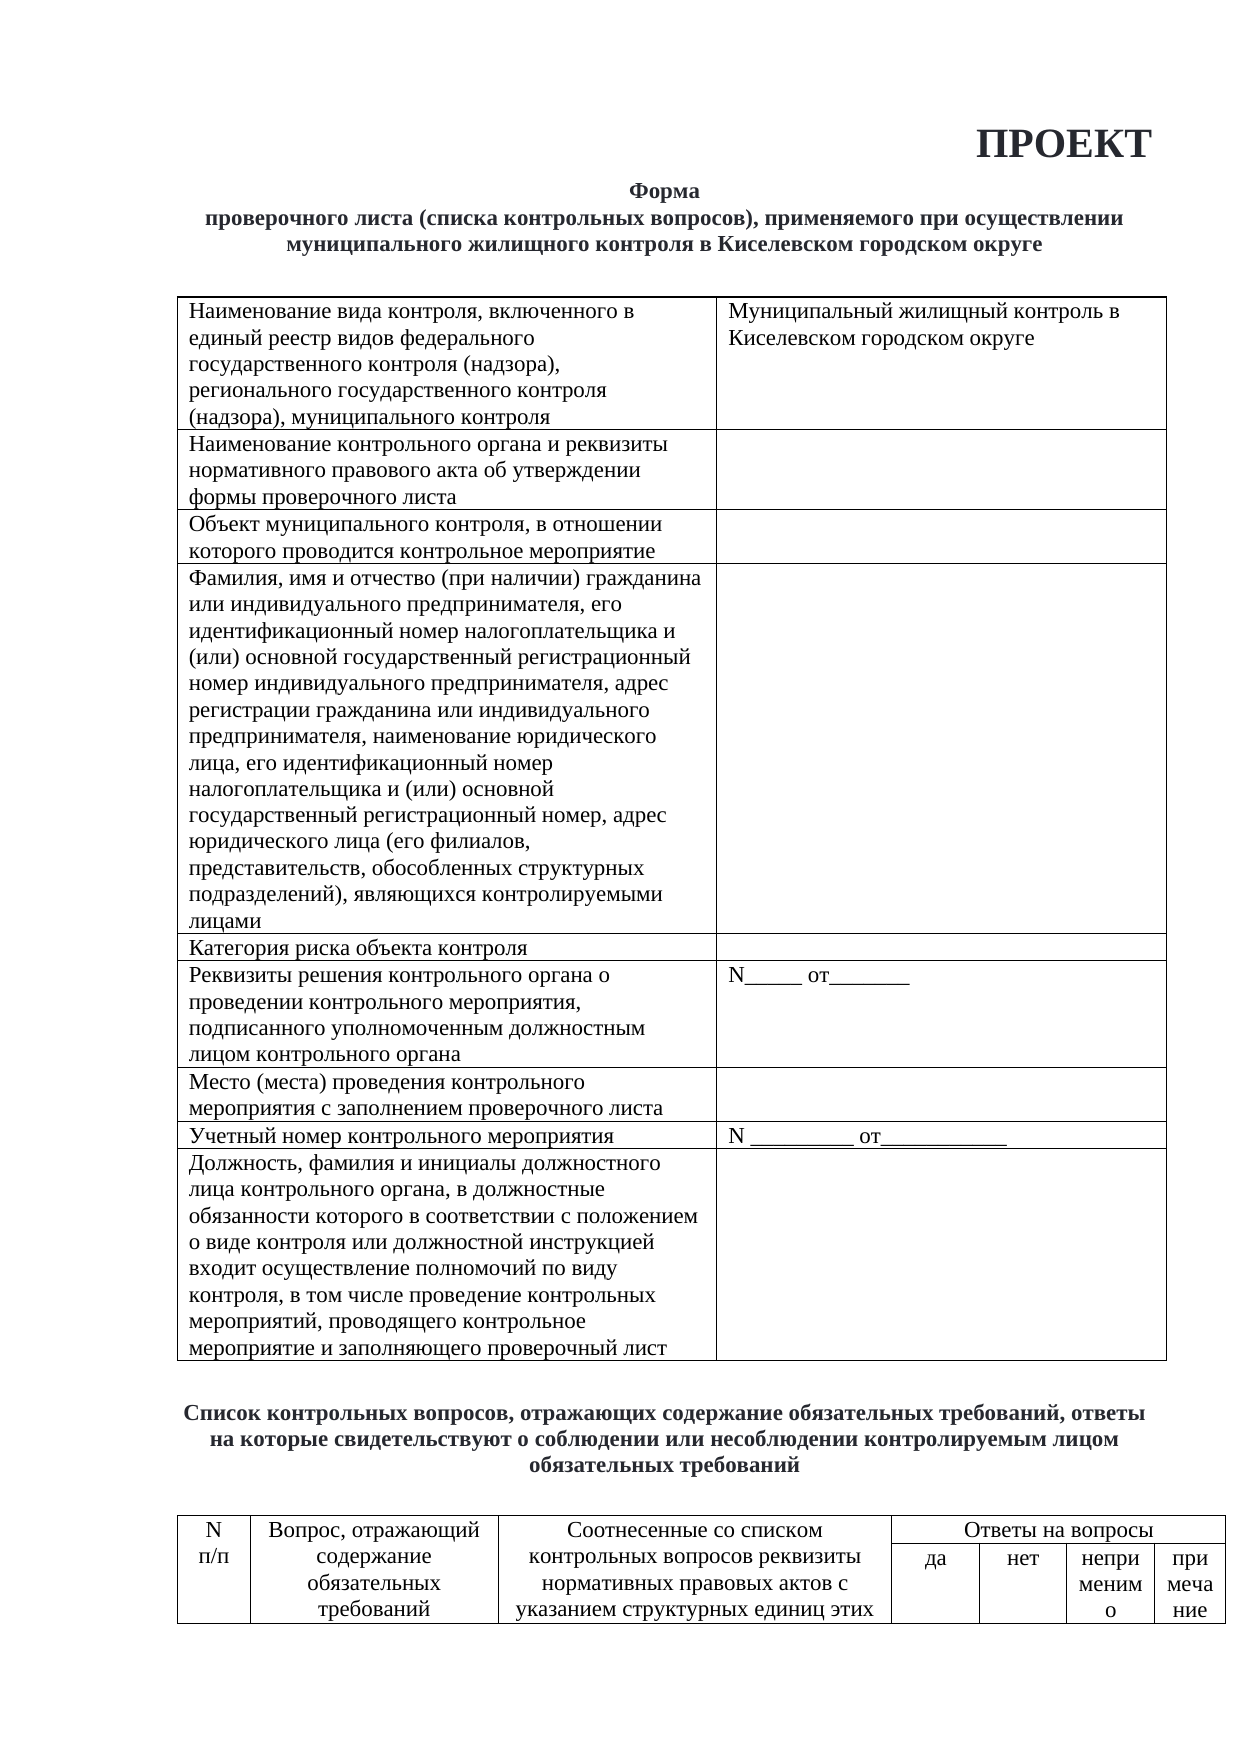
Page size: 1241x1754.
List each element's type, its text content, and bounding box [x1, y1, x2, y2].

table_cell да [892, 1544, 979, 1623]
table_cell [717, 430, 1166, 509]
table_header Ответы на вопросы [892, 1516, 1225, 1543]
table_header Соотнесенные со списком контрольных вопросов реквизиты нормативных правовых актов с указанием структурных единиц этих актов [499, 1516, 891, 1623]
table_cell неприменимо [1067, 1544, 1154, 1623]
table_cell Место (места) проведения контрольного мероприятия с заполнением проверочного листа [178, 1068, 716, 1121]
table_header N п/п [178, 1516, 250, 1623]
table_cell [717, 934, 1166, 960]
table_cell Фамилия, имя и отчество (при наличии) гражданина или индивидуального предпринимателя, его идентификационный номер налогоплательщика и (или) основной государственный регистрационный номер индивидуального предпринимателя, адрес регистрации гражданина или индивидуального предпринимателя, наименование юридического лица, его идентификационный номер налогоплательщика и (или) основной государственный регистрационный номер, адрес юридического лица (его филиалов, представительств, обособленных структурных подразделений), являющихся контролируемыми лицами [178, 564, 716, 933]
table_cell Учетный номер контрольного мероприятия [178, 1122, 716, 1148]
text Список контрольных вопросов, отражающих содержание обязательных требований, ответы на которые свидетельствуют о соблюдении или несоблюдении контролируемым лицом обязательных требований [177, 1398, 1152, 1478]
table_cell [717, 510, 1166, 563]
text Форма проверочного листа (списка контрольных вопросов), применяемого при осуществлении муниципального жилищного контроля в Киселевском городском округе [177, 177, 1152, 256]
table_header Наименование вида контроля, включенного в единый реестр видов федерального государственного контроля (надзора), регионального государственного контроля (надзора), муниципального контроля [178, 298, 716, 429]
table_cell примечание [1155, 1544, 1225, 1623]
table_cell Реквизиты решения контрольного органа о проведении контрольного мероприятия, подписанного уполномоченным должностным лицом контрольного органа [178, 961, 716, 1067]
text ПРОЕКТ [177, 118, 1152, 166]
table_cell [717, 1149, 1166, 1360]
table_cell N_____ от_______ [717, 961, 1166, 1067]
table_cell [717, 1068, 1166, 1121]
table_header Вопрос, отражающий содержание обязательных требований [251, 1516, 498, 1623]
table_cell [717, 564, 1166, 933]
table_header Муниципальный жилищный контроль в Киселевском городском округе [717, 298, 1166, 429]
table_cell Должность, фамилия и инициалы должностного лица контрольного органа, в должностные обязанности которого в соответствии с положением о виде контроля или должностной инструкцией входит осуществление полномочий по виду контроля, в том числе проведение контрольных мероприятий, проводящего контрольное мероприятие и заполняющего проверочный лист [178, 1149, 716, 1360]
table_cell Объект муниципального контроля, в отношении которого проводится контрольное мероприятие [178, 510, 716, 563]
table_cell Категория риска объекта контроля [178, 934, 716, 960]
table_cell Наименование контрольного органа и реквизиты нормативного правового акта об утверждении формы проверочного листа [178, 430, 716, 509]
table_cell нет [980, 1544, 1066, 1623]
table_cell N _________ от___________ [717, 1122, 1166, 1148]
